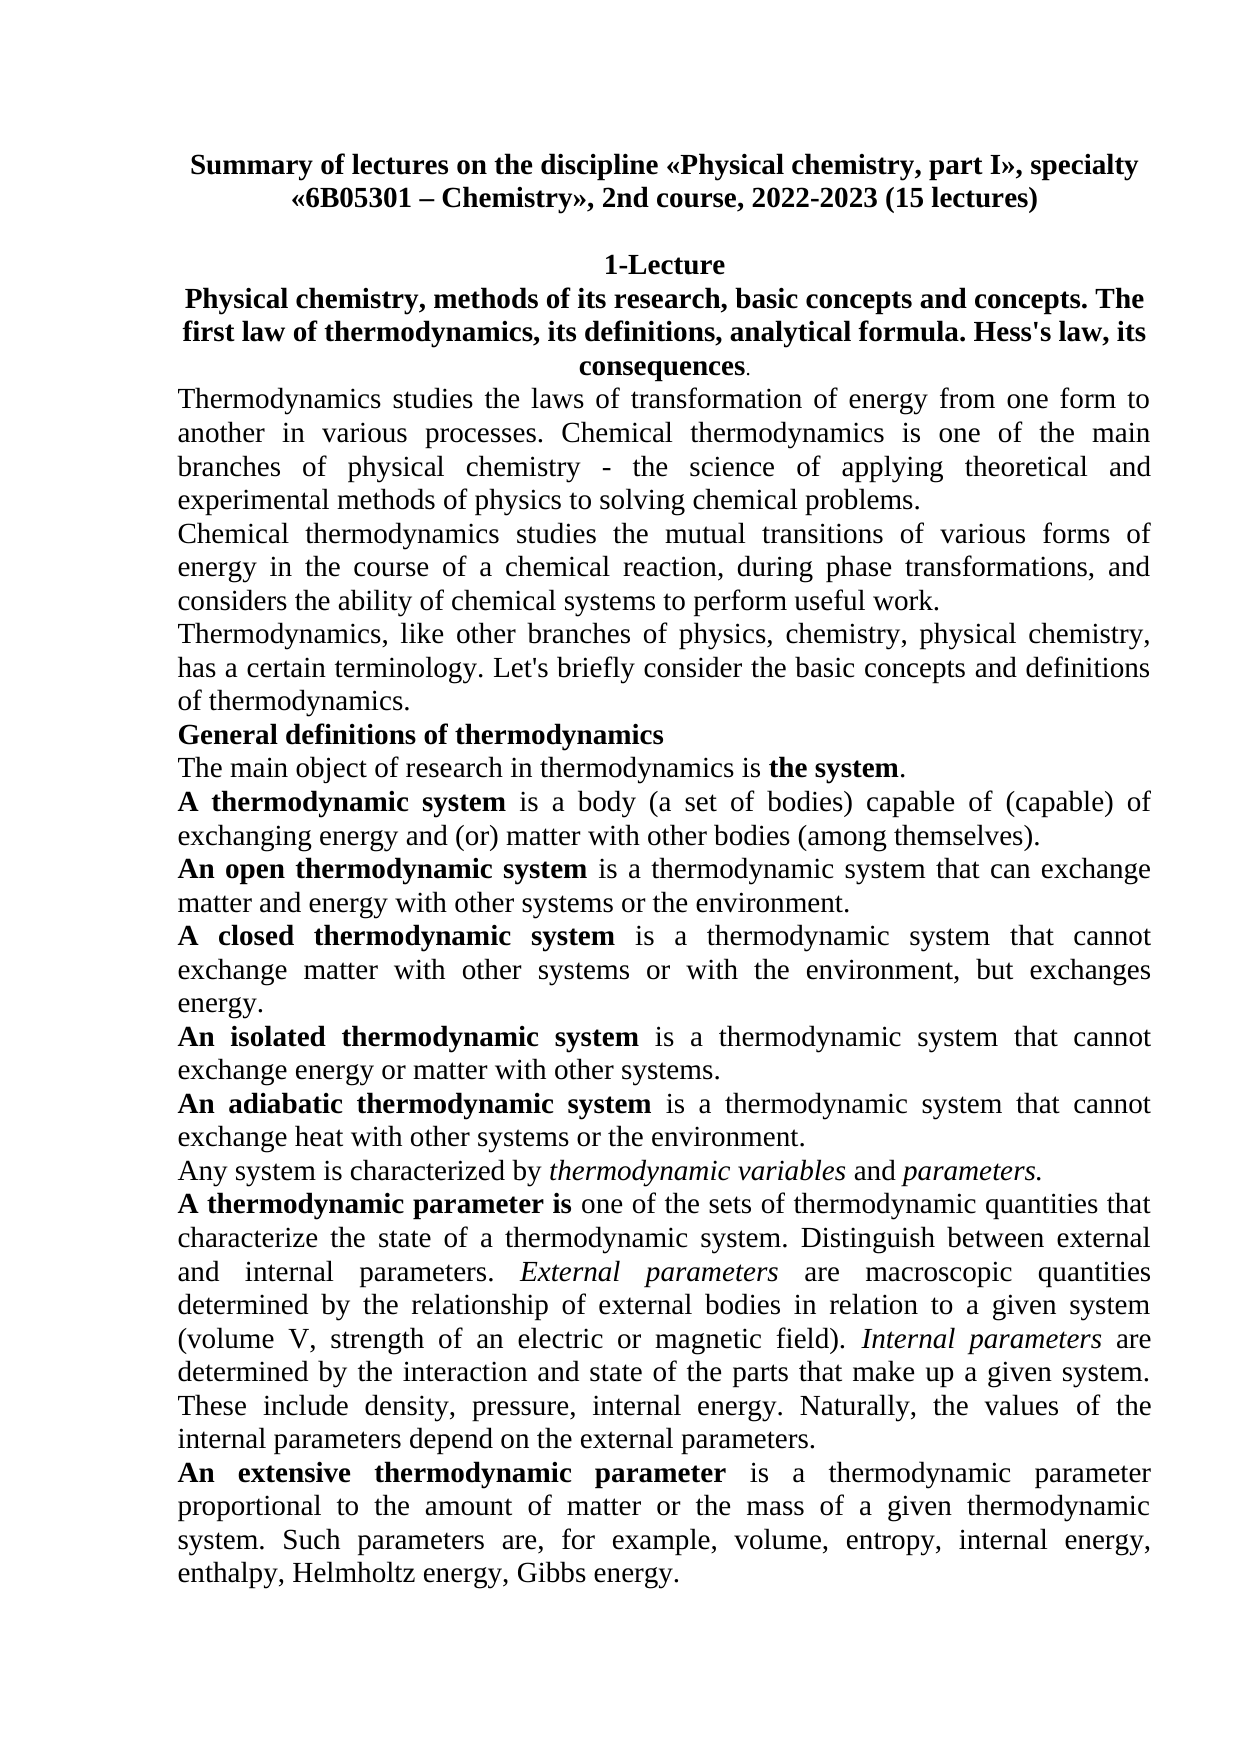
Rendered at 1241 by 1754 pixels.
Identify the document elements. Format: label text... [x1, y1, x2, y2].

text An extensive thermodynamic parameter is a thermodynamic parameter proportional to the amount of matter or the mass of a given thermodynamic system. Such parameters are, for example, volume, entropy, internal energy, enthalpy, Helmholtz energy, Gibbs energy. [177, 1455, 1152, 1589]
text Physical chemistry, methods of its research, basic concepts and concepts. The first law of thermodynamics, its definitions, analytical formula. Hess's law, its consequences. [177, 281, 1152, 382]
text The main object of research in thermodynamics is the system. [177, 751, 1152, 784]
text Thermodynamics, like other branches of physics, chemistry, physical chemistry, has a certain terminology. Let's briefly consider the basic concepts and definitions of thermodynamics. [177, 616, 1152, 717]
text An open thermodynamic system is a thermodynamic system that can exchange matter and energy with other systems or the environment. [177, 851, 1152, 918]
text A thermodynamic system is a body (a set of bodies) capable of (capable) of exchanging energy and (or) matter with other bodies (among themselves). [177, 784, 1152, 851]
text An isolated thermodynamic system is a thermodynamic system that cannot exchange energy or matter with other systems. [177, 1019, 1152, 1086]
text A closed thermodynamic system is a thermodynamic system that cannot exchange matter with other systems or with the environment, but exchanges energy. [177, 918, 1152, 1019]
text Chemical thermodynamics studies the mutual transitions of various forms of energy in the course of a chemical reaction, during phase transformations, and considers the ability of chemical systems to perform useful work. [177, 516, 1152, 616]
text Any system is characterized by thermodynamic variables and parameters. [177, 1153, 1152, 1187]
text Summary of lectures on the discipline «Physical chemistry, part I», specialty «6B05301 – Chemistry», 2nd course, 2022-2023 (15 lectures) [177, 147, 1152, 214]
text A thermodynamic parameter is one of the sets of thermodynamic quantities that characterize the state of a thermodynamic system. Distinguish between external and internal parameters. External parameters are macroscopic quantities determined by the relationship of external bodies in relation to a given system (volume V, strength of an electric or magnetic field). Internal parameters are determined by the interaction and state of the parts that make up a given system. These include density, pressure, internal energy. Naturally, the values ​​of the internal parameters depend on the external parameters. [177, 1187, 1152, 1455]
text General definitions of thermodynamics [177, 717, 1152, 751]
text Thermodynamics studies the laws of transformation of energy from one form to another in various processes. Chemical thermodynamics is one of the main branches of physical chemistry - the science of applying theoretical and experimental methods of physics to solving chemical problems. [177, 382, 1152, 516]
text 1-Lecture [177, 247, 1152, 281]
text An adiabatic thermodynamic system is a thermodynamic system that cannot exchange heat with other systems or the environment. [177, 1086, 1152, 1153]
